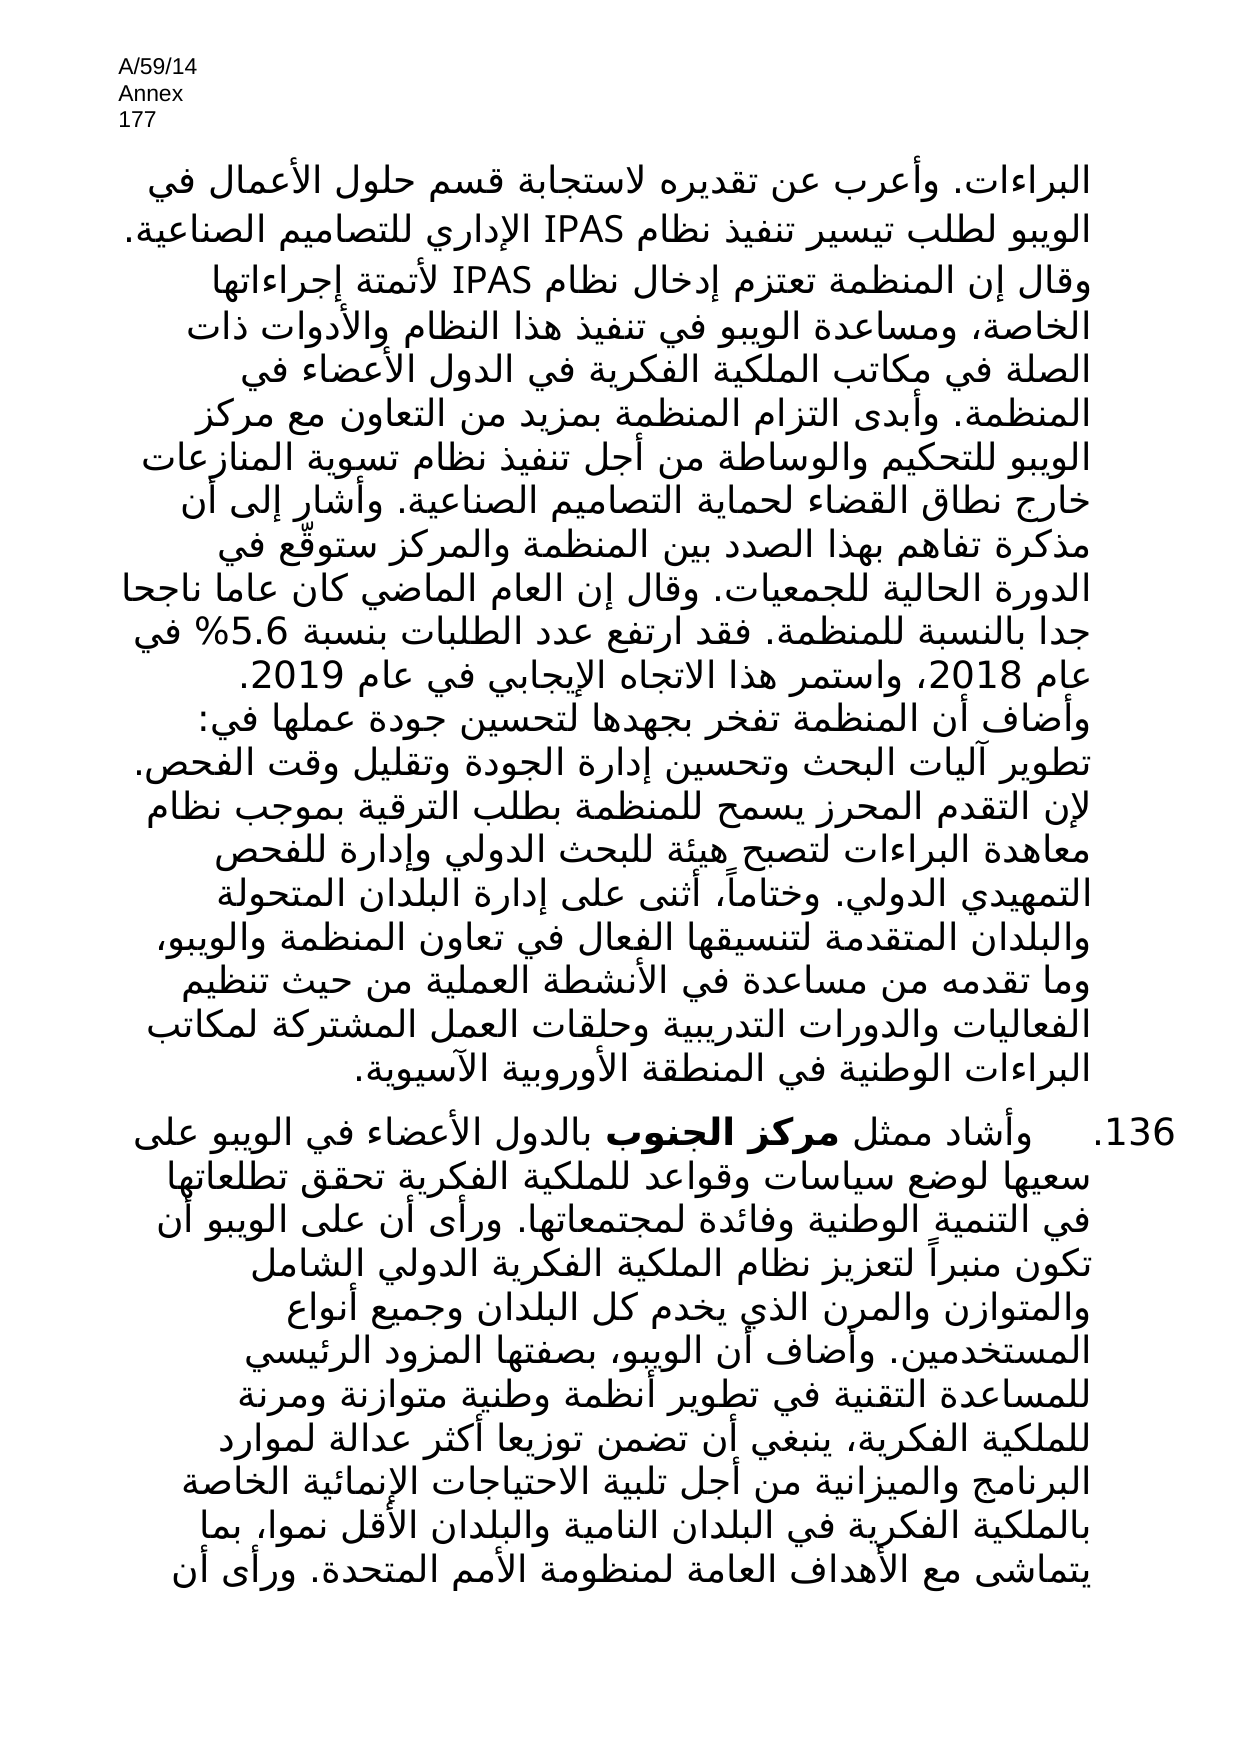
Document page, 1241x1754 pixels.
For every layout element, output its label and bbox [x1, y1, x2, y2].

text [118, 158, 1092, 1090]
text [118, 1111, 1092, 1591]
